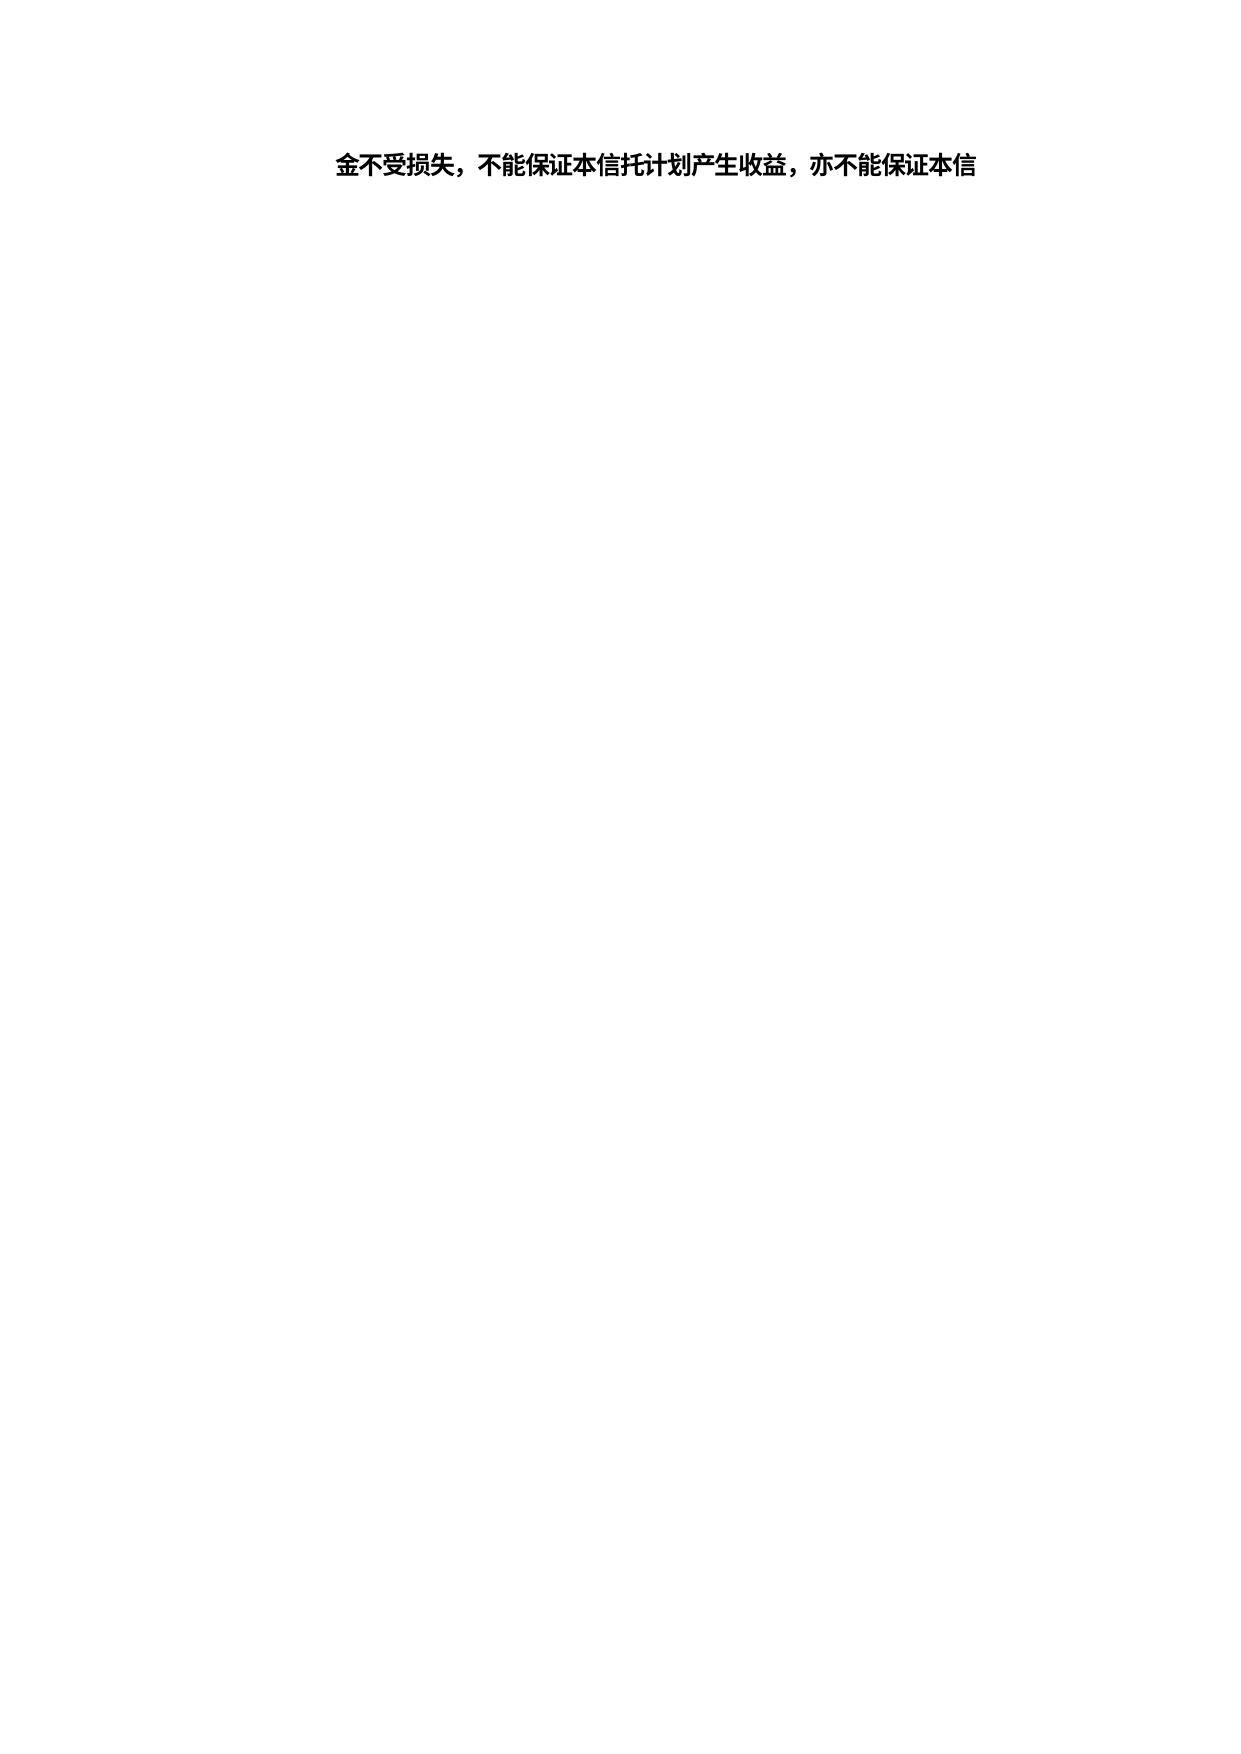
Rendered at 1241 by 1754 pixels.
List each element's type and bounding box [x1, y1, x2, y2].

text [276, 146, 1063, 182]
